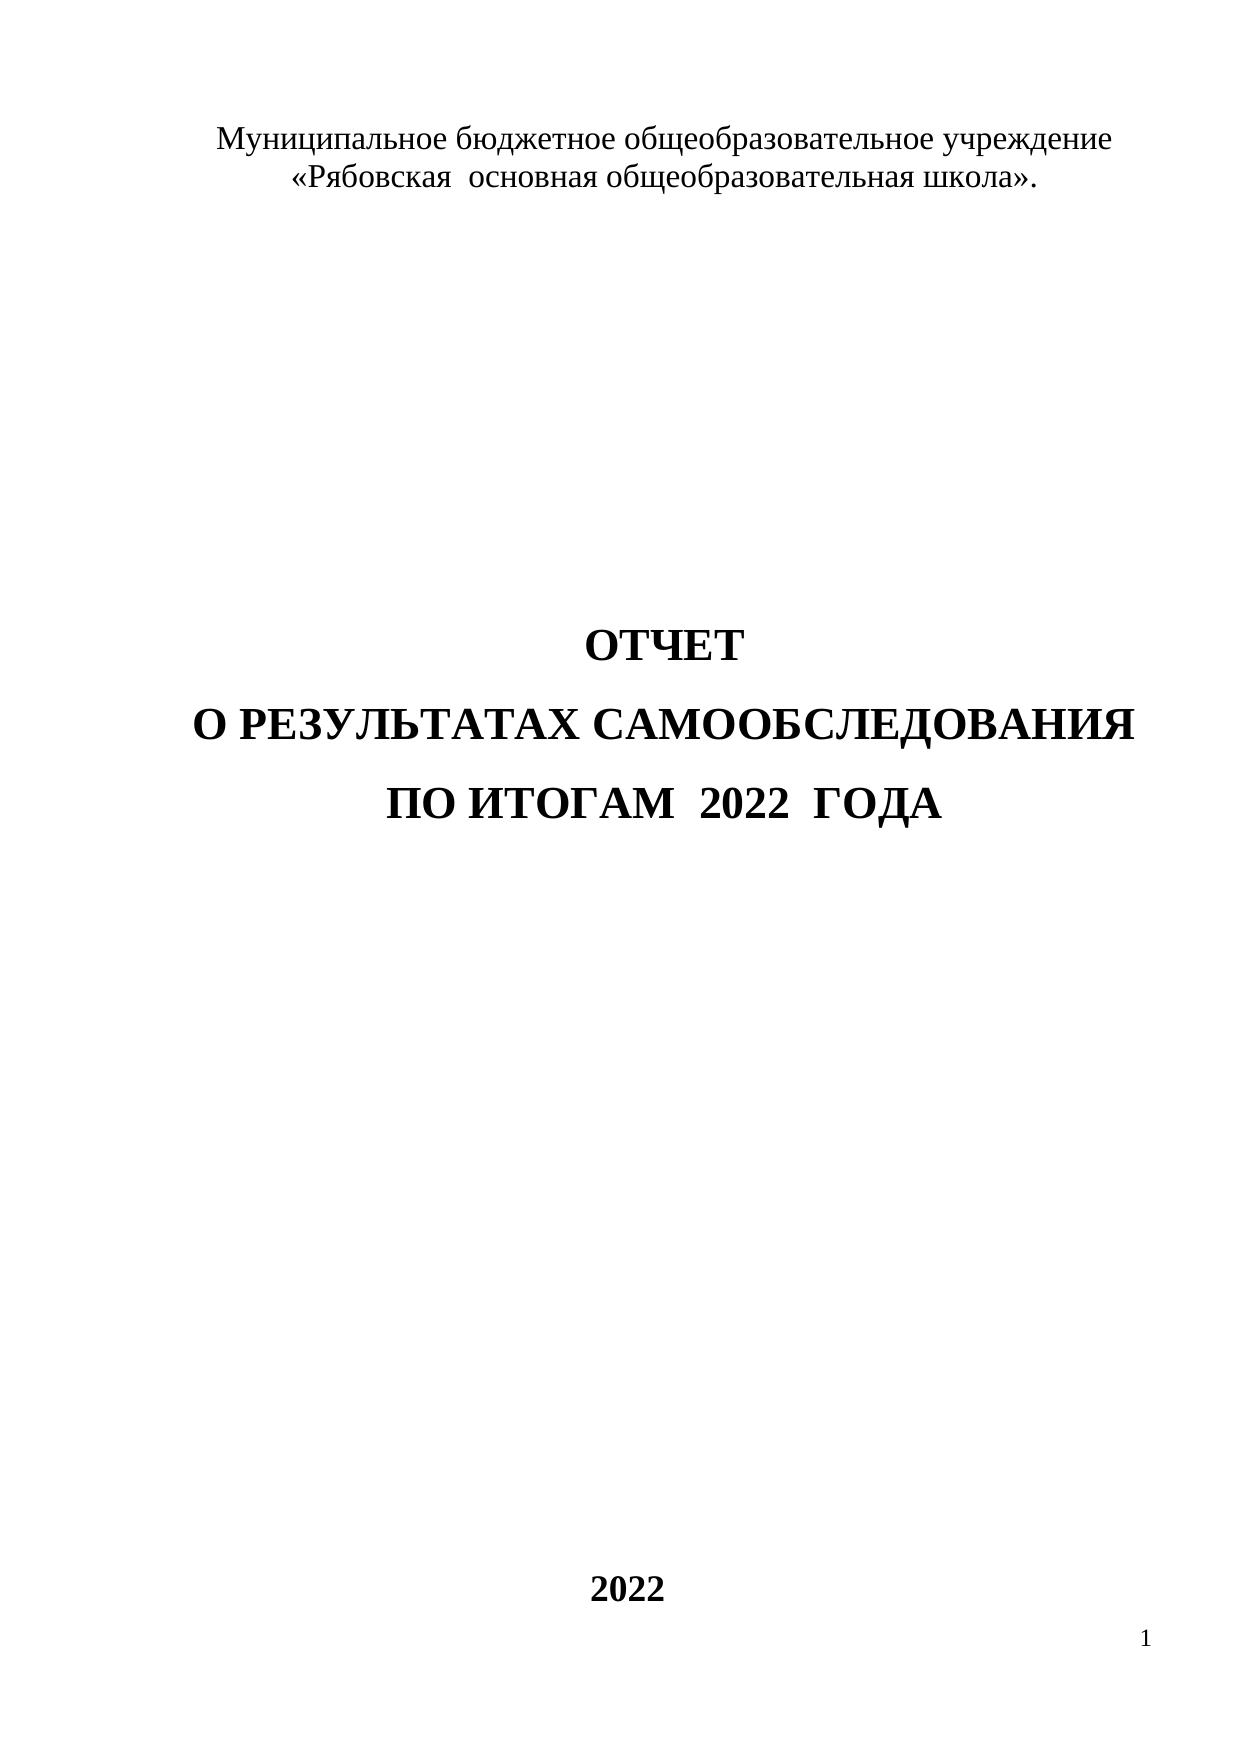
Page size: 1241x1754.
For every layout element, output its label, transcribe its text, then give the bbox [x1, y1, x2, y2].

text О РЕЗУЛЬТАТАХ САМООБСЛЕДОВАНИЯ [177, 697, 1152, 749]
text Муниципальное бюджетное общеобразовательное учреждение «Рябовская основная общеобразовательная школа». [177, 118, 1152, 195]
text ОТЧЕТ [177, 618, 1152, 670]
text ПО ИТОГАМ 2022 ГОДА [177, 776, 1152, 828]
text 2022 [177, 1566, 1152, 1609]
